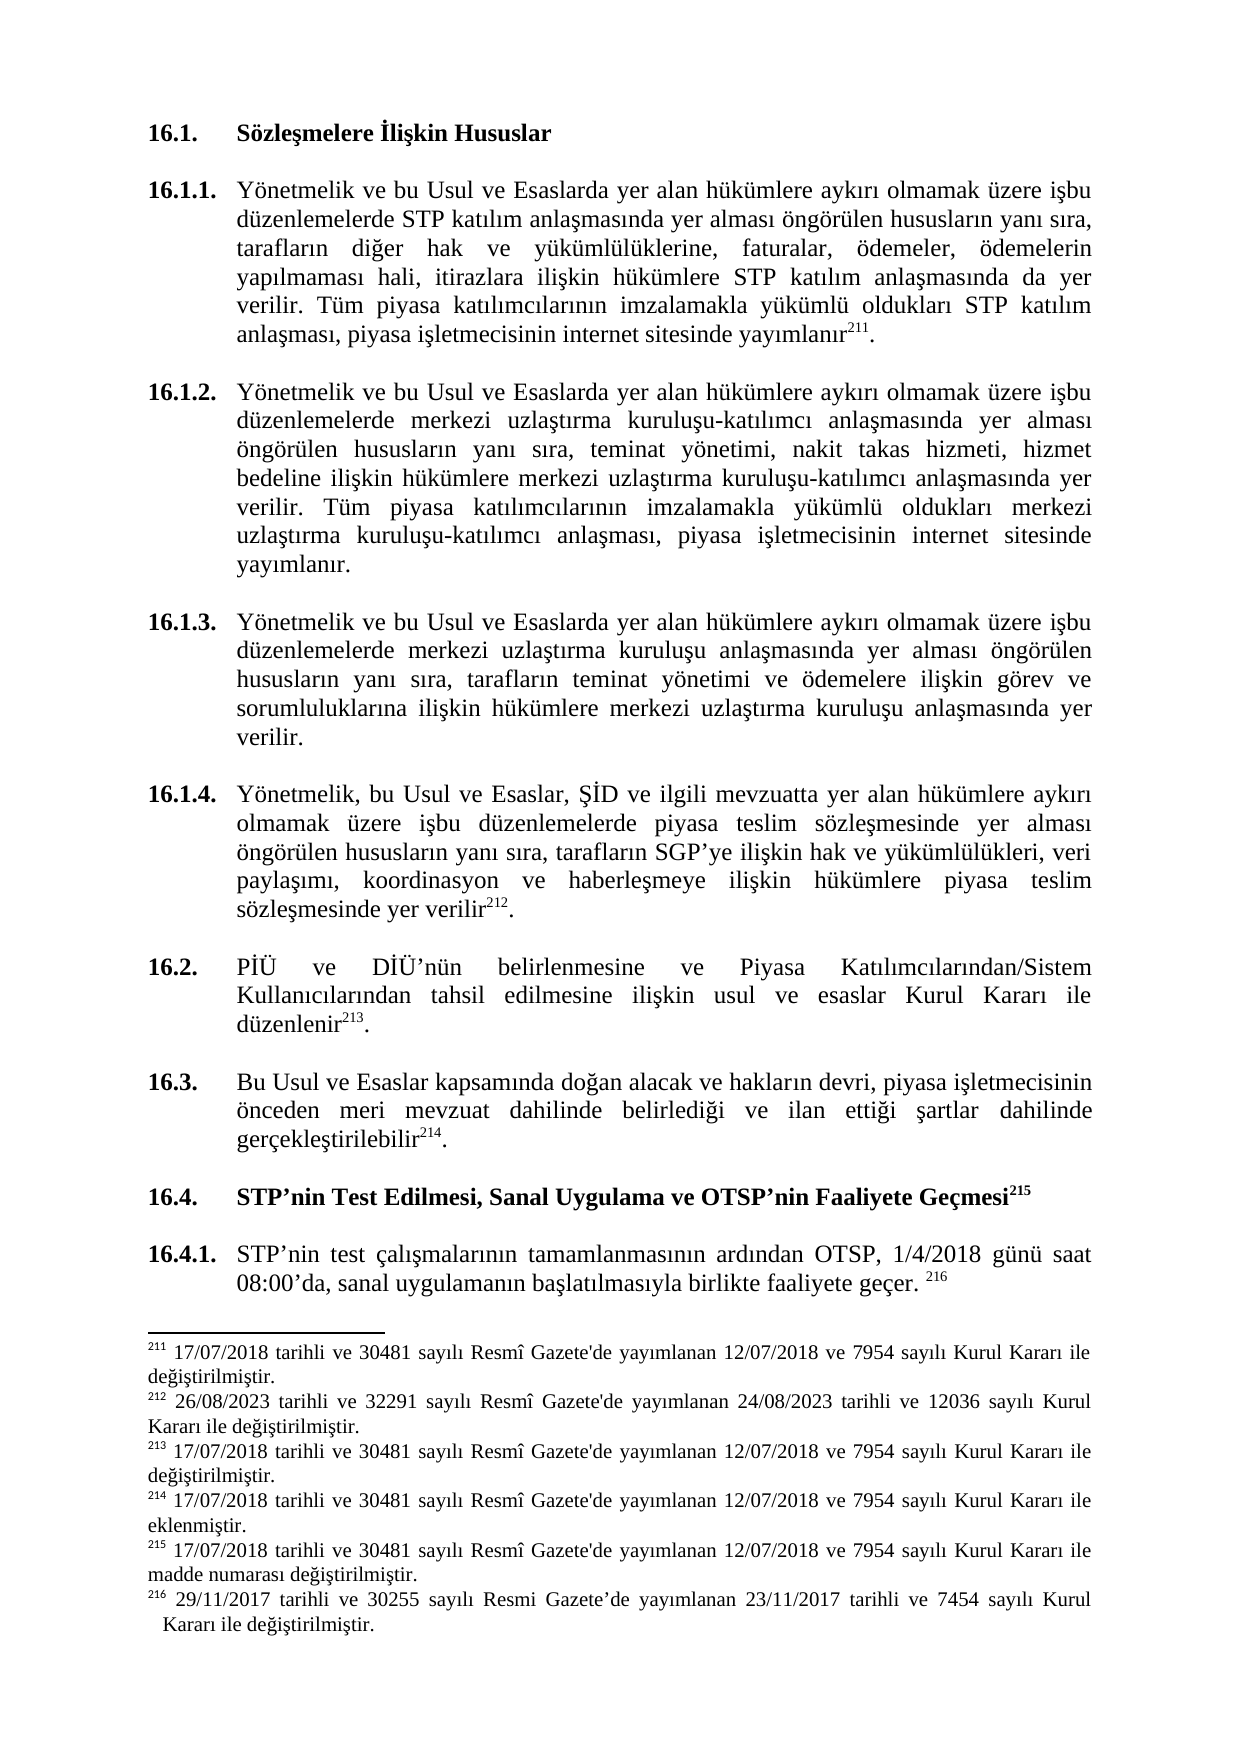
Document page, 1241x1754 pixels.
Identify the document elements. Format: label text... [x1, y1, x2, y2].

list Yönetmelik, bu Usul ve Esaslar, ŞİD ve ilgili mevzuatta yer alan hükümlere aykırı olmamak üzere işbu düzenlemelerde piyasa teslim sözleşmesinde yer alması öngörülen hususların yanı sıra, tarafların SGP’ye ilişkin hak ve yükümlülükleri, veri paylaşımı, koordinasyon ve haberleşmeye ilişkin hükümlere piyasa teslim sözleşmesinde yer verilir. [148, 779, 1092, 923]
list Sözleşmelere İlişkin Hususlar [148, 118, 1092, 147]
list PİÜ ve DİÜ’nün belirlenmesine ve Piyasa Katılımcılarından/Sistem Kullanıcılarından tahsil edilmesine ilişkin usul ve esaslar Kurul Kararı ile düzenlenir. [148, 952, 1092, 1038]
list Bu Usul ve Esaslar kapsamında doğan alacak ve hakların devri, piyasa işletmecisinin önceden meri mevzuat dahilinde belirlediği ve ilan ettiği şartlar dahilinde gerçekleştirilebilir. [148, 1067, 1092, 1153]
list Yönetmelik ve bu Usul ve Esaslarda yer alan hükümlere aykırı olmamak üzere işbu düzenlemelerde merkezi uzlaştırma kuruluşu-katılımcı anlaşmasında yer alması öngörülen hususların yanı sıra, teminat yönetimi, nakit takas hizmeti, hizmet bedeline ilişkin hükümlere merkezi uzlaştırma kuruluşu-katılımcı anlaşmasında yer verilir. Tüm piyasa katılımcılarının imzalamakla yükümlü oldukları merkezi uzlaştırma kuruluşu-katılımcı anlaşması, piyasa işletmecisinin internet sitesinde yayımlanır. [148, 377, 1092, 578]
list Yönetmelik ve bu Usul ve Esaslarda yer alan hükümlere aykırı olmamak üzere işbu düzenlemelerde STP katılım anlaşmasında yer alması öngörülen hususların yanı sıra, tarafların diğer hak ve yükümlülüklerine, faturalar, ödemeler, ödemelerin yapılmaması hali, itirazlara ilişkin hükümlere STP katılım anlaşmasında da yer verilir. Tüm piyasa katılımcılarının imzalamakla yükümlü oldukları STP katılım anlaşması, piyasa işletmecisinin internet sitesinde yayımlanır. [148, 176, 1092, 348]
list Yönetmelik ve bu Usul ve Esaslarda yer alan hükümlere aykırı olmamak üzere işbu düzenlemelerde merkezi uzlaştırma kuruluşu anlaşmasında yer alması öngörülen hususların yanı sıra, tarafların teminat yönetimi ve ödemelere ilişkin görev ve sorumluluklarına ilişkin hükümlere merkezi uzlaştırma kuruluşu anlaşmasında yer verilir. [148, 607, 1092, 751]
list STP’nin Test Edilmesi, Sanal Uygulama ve OTSP’nin Faaliyete Geçmesi [148, 1182, 1092, 1211]
list STP’nin test çalışmalarının tamamlanmasının ardından OTSP, 1/4/2018 günü saat 08:00’da, sanal uygulamanın başlatılmasıyla birlikte faaliyete geçer. [148, 1239, 1092, 1297]
